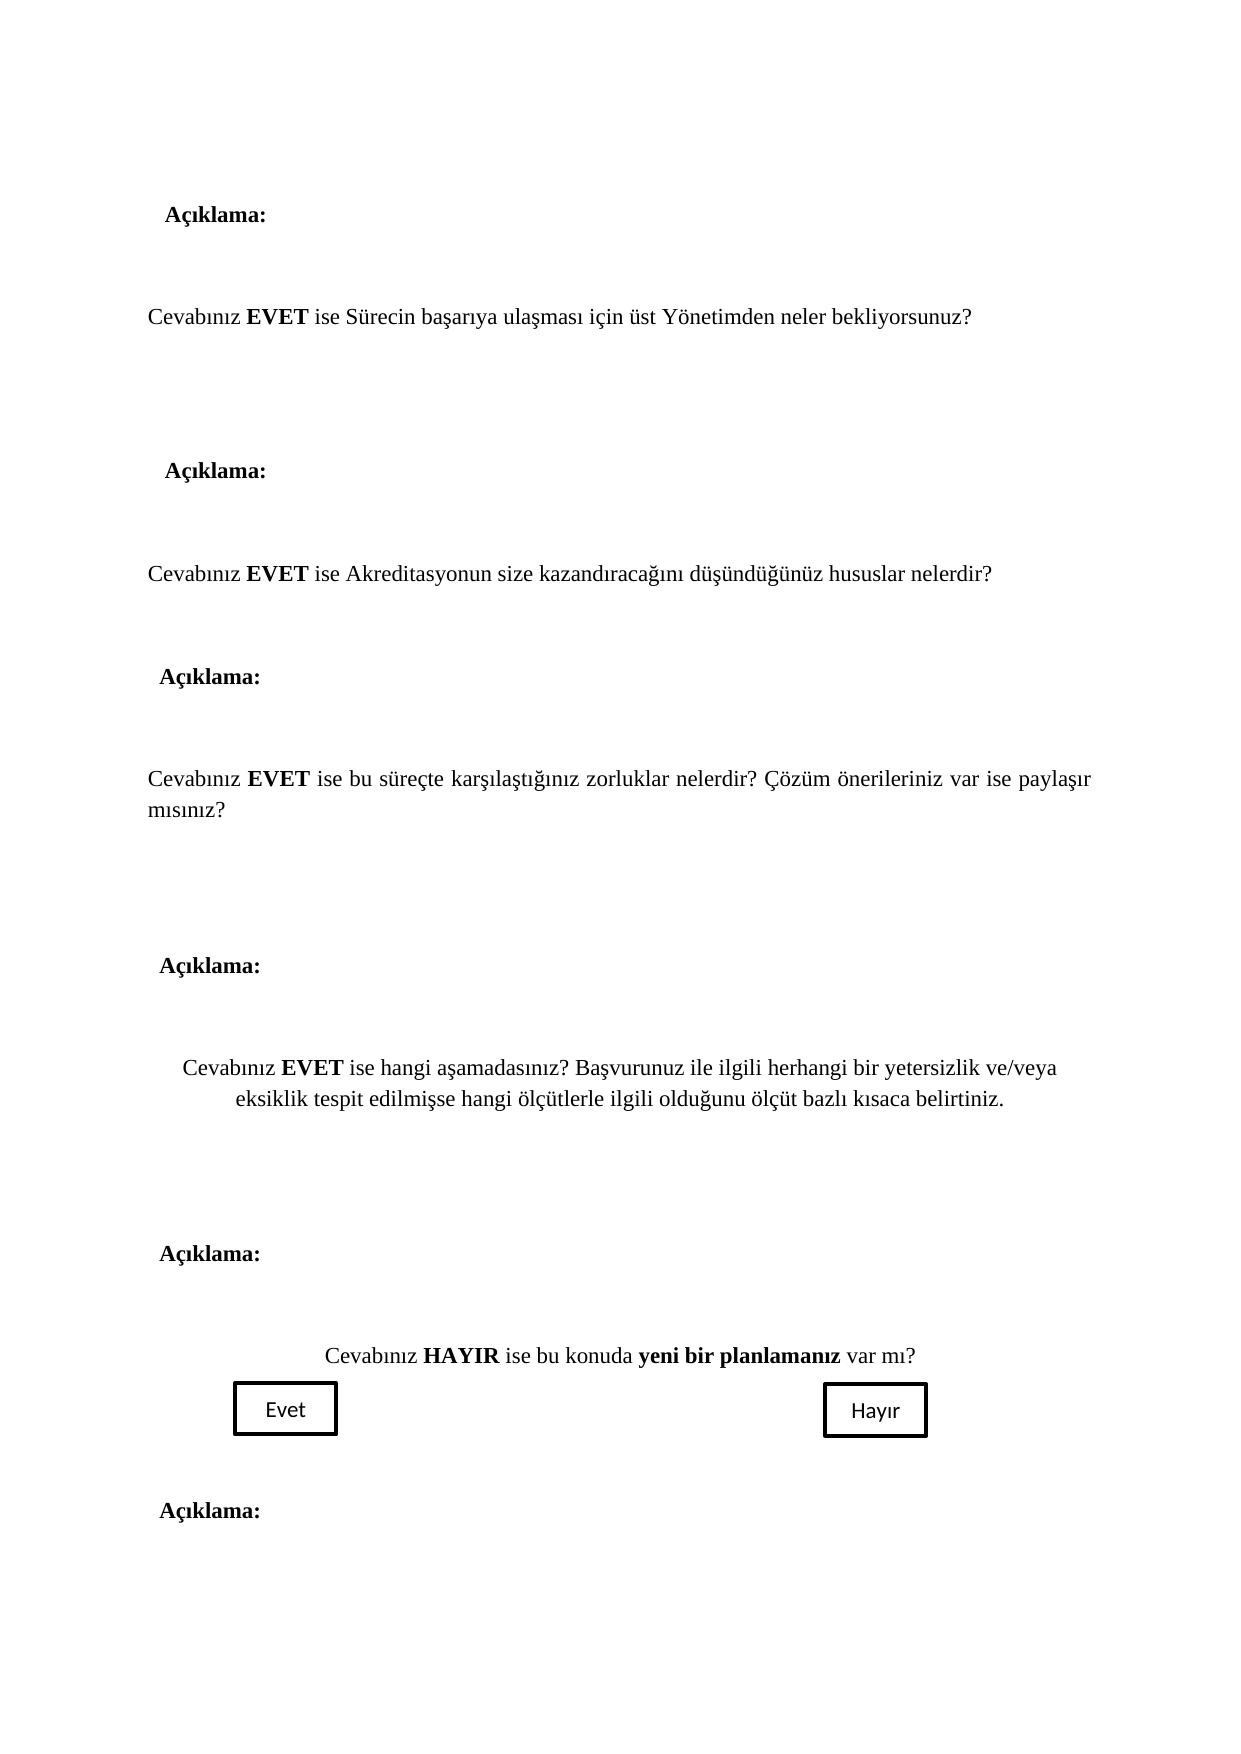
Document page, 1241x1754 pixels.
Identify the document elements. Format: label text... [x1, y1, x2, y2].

text Cevabınız EVET ise bu süreçte karşılaştığınız zorluklar nelerdir? Çözüm önerileriniz var ise paylaşır mısınız? [148, 765, 1093, 822]
text Cevabınız EVET ise Sürecin başarıya ulaşması için üst Yönetimden neler bekliyorsunuz? [148, 303, 1093, 329]
text Açıklama: [148, 952, 1093, 979]
text Cevabınız EVET ise hangi aşamadasınız? Başvurunuz ile ilgili herhangi bir yetersizlik ve/veya eksiklik tespit edilmişse hangi ölçütlerle ilgili olduğunu ölçüt bazlı kısaca belirtiniz. [148, 1054, 1093, 1111]
text Açıklama: [148, 1497, 1093, 1523]
text Cevabınız HAYIR ise bu konuda yeni bir planlamanız var mı? [148, 1342, 1093, 1368]
text Açıklama: [148, 663, 1093, 690]
text Açıklama: [148, 201, 1093, 227]
text Açıklama: [148, 457, 1093, 484]
text Cevabınız EVET ise Akreditasyonun size kazandıracağını düşündüğünüz hususlar nelerdir? [148, 559, 1093, 586]
text Açıklama: [148, 1240, 1093, 1266]
